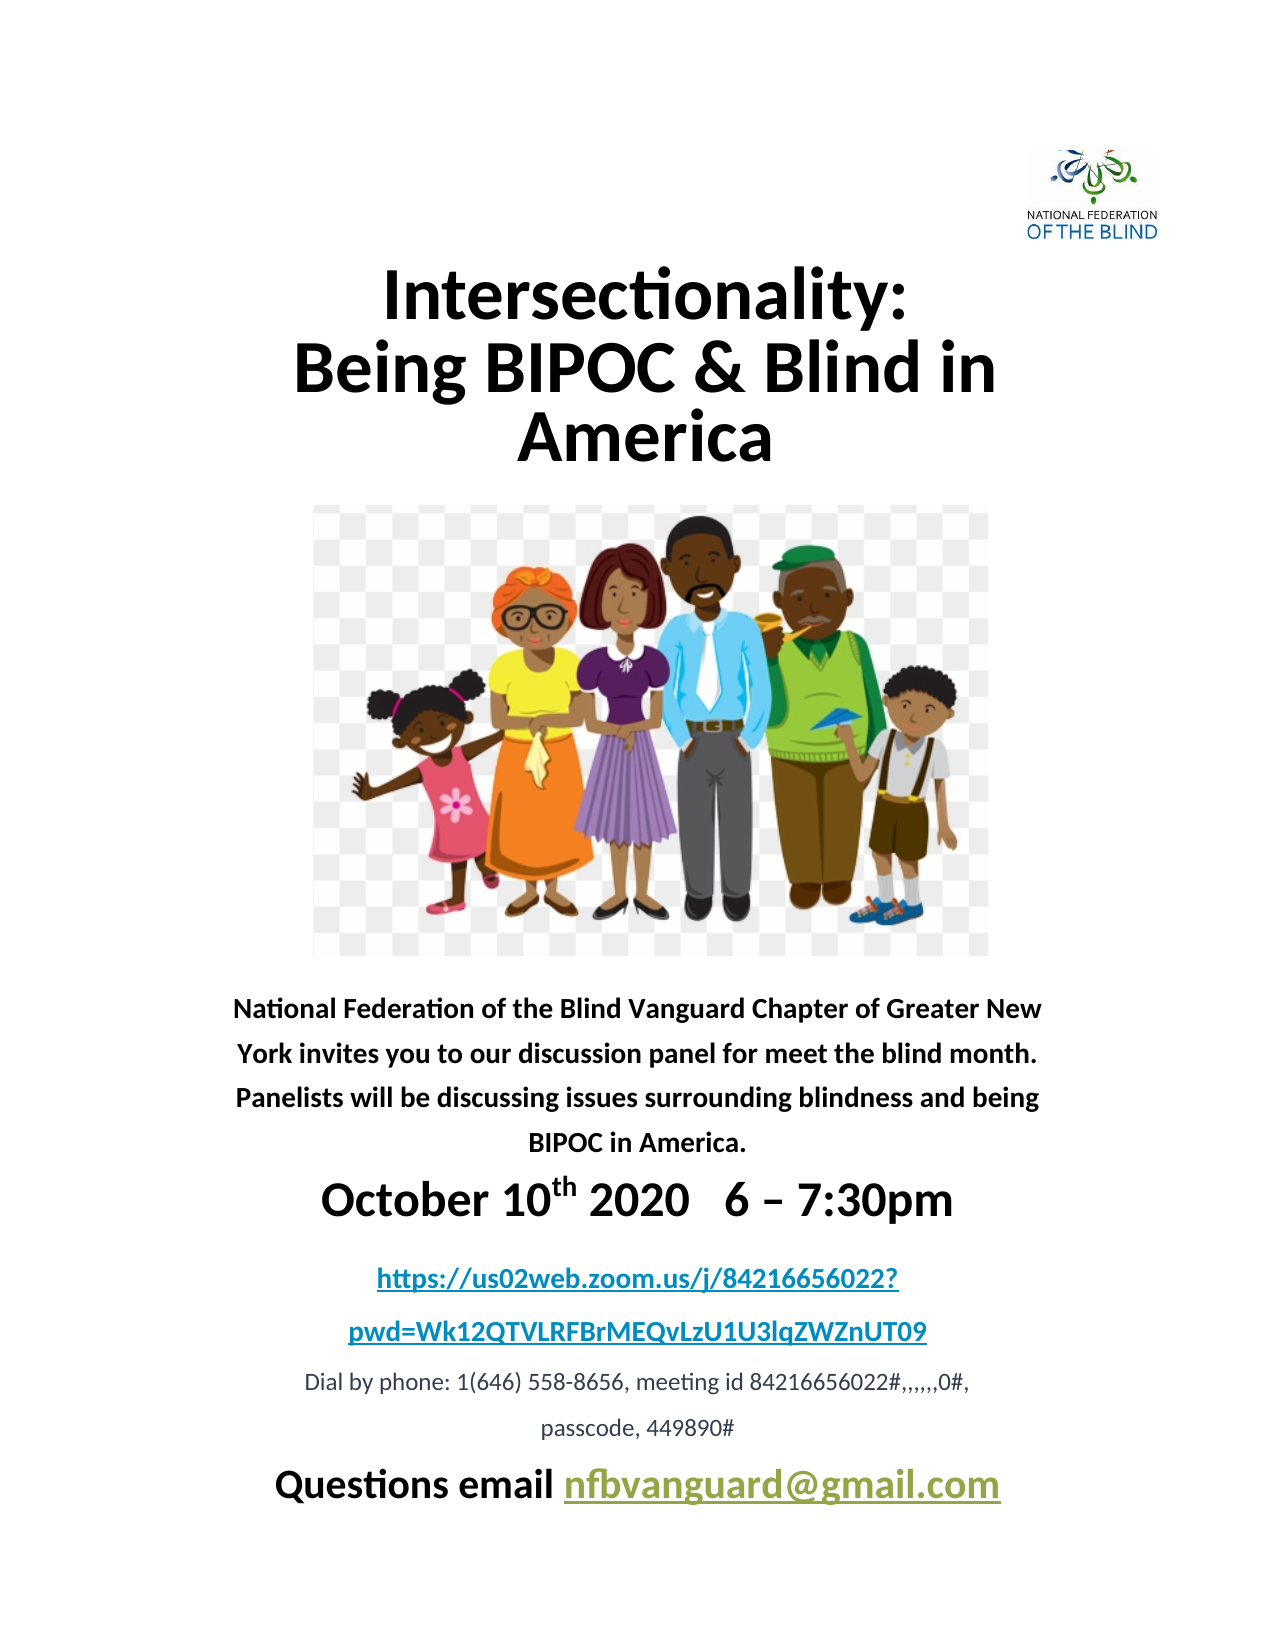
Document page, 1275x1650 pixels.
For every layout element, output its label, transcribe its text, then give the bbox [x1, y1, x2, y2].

picture [312, 505, 988, 956]
picture [1027, 150, 1157, 239]
text Questions email nfbvanguard@gmail.com [210, 1458, 1065, 1509]
subtitle National Federation of the Blind Vanguard Chapter of Greater New York invites you to our discussion panel for meet the blind month. Panelists will be discussing issues surrounding blindness and being BIPOC in America. [210, 990, 1065, 1159]
title Intersectionality: [210, 261, 1082, 334]
text https://us02web.zoom.us/j/84216656022?pwd=Wk12QTVLRFBrMEQvLzU1U3lqZWZnUT09 [210, 1260, 1065, 1349]
title Being BIPOC & Blind in America [210, 334, 1082, 480]
text October 10th 2020 6 – 7:30pm [210, 1168, 1065, 1229]
text Dial by phone: 1(646) 558-8656, meeting id 84216656022#,,,,,,0#, [210, 1367, 1065, 1397]
text passcode, 449890# [210, 1412, 1065, 1443]
